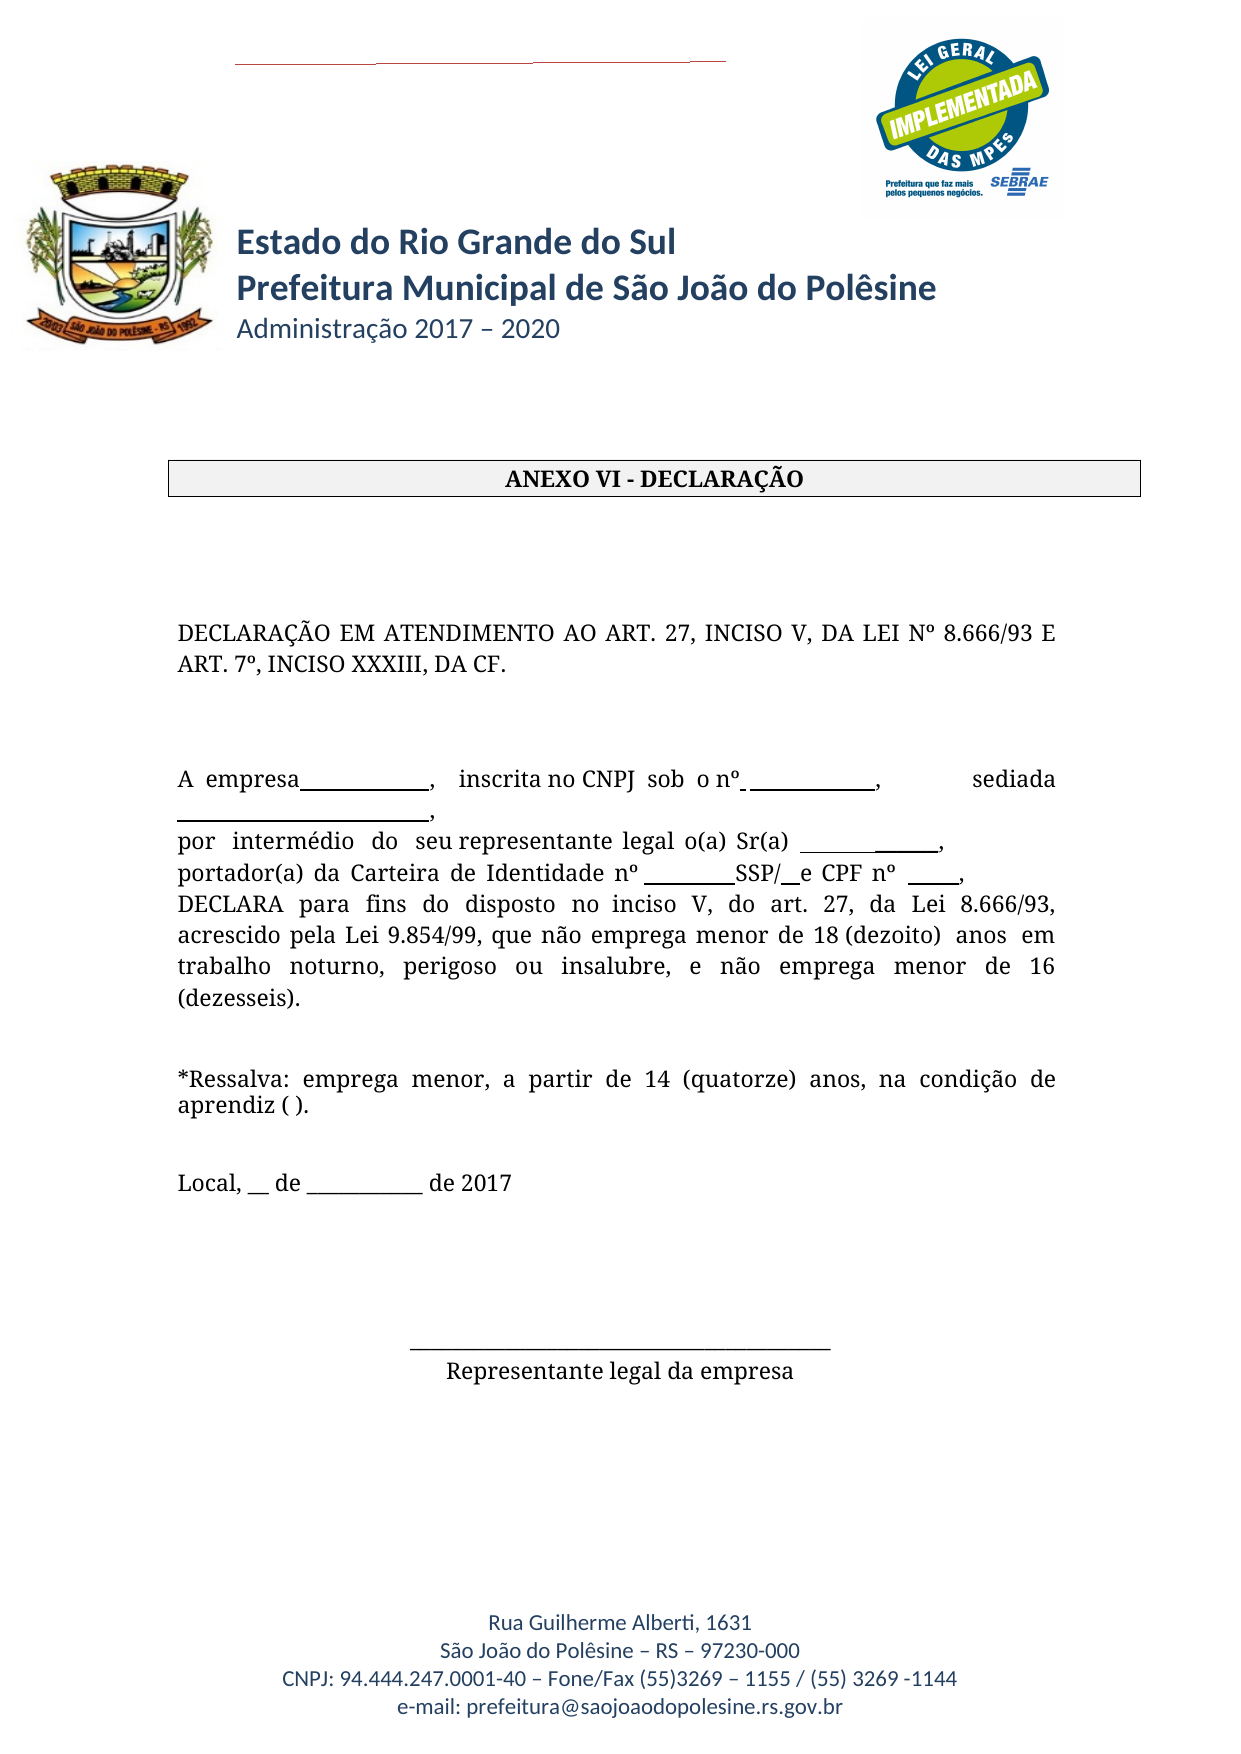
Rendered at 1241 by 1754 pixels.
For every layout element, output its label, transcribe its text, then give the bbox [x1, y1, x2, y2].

text por intermédio do seu representante legal o(a) Sr(a) ______, portador(a) da Carteira de Identidade nº SSP/ e CPF nº , DECLARA para fins do disposto no inciso V, do art. 27, da Lei 8.666/93, acrescido pela Lei 9.854/99, que não emprega menor de 18 (dezoito) anos em trabalho noturno, perigoso ou insalubre, e não emprega menor de 16 (dezesseis). [177, 825, 1056, 1013]
text ANEXO VI - DECLARAÇÃO [169, 461, 1140, 496]
text ________________________________________ [177, 1323, 1063, 1354]
text DECLARAÇÃO EM ATENDIMENTO AO ART. 27, INCISO V, DA LEI Nº 8.666/93 E ART. 7º, INCISO XXXIII, DA CF. [177, 617, 1056, 679]
picture [861, 17, 1064, 219]
text A empresa , inscrita no CNPJ sob o nº , sediada , [177, 763, 1056, 825]
text Local, __ de ___________ de 2017 [177, 1167, 1063, 1198]
text *Ressalva: emprega menor, a partir de 14 (quatorze) anos, na condição de aprendiz ( ). [177, 1065, 1056, 1117]
picture [11, 161, 234, 351]
text Representante legal da empresa [177, 1354, 1063, 1386]
